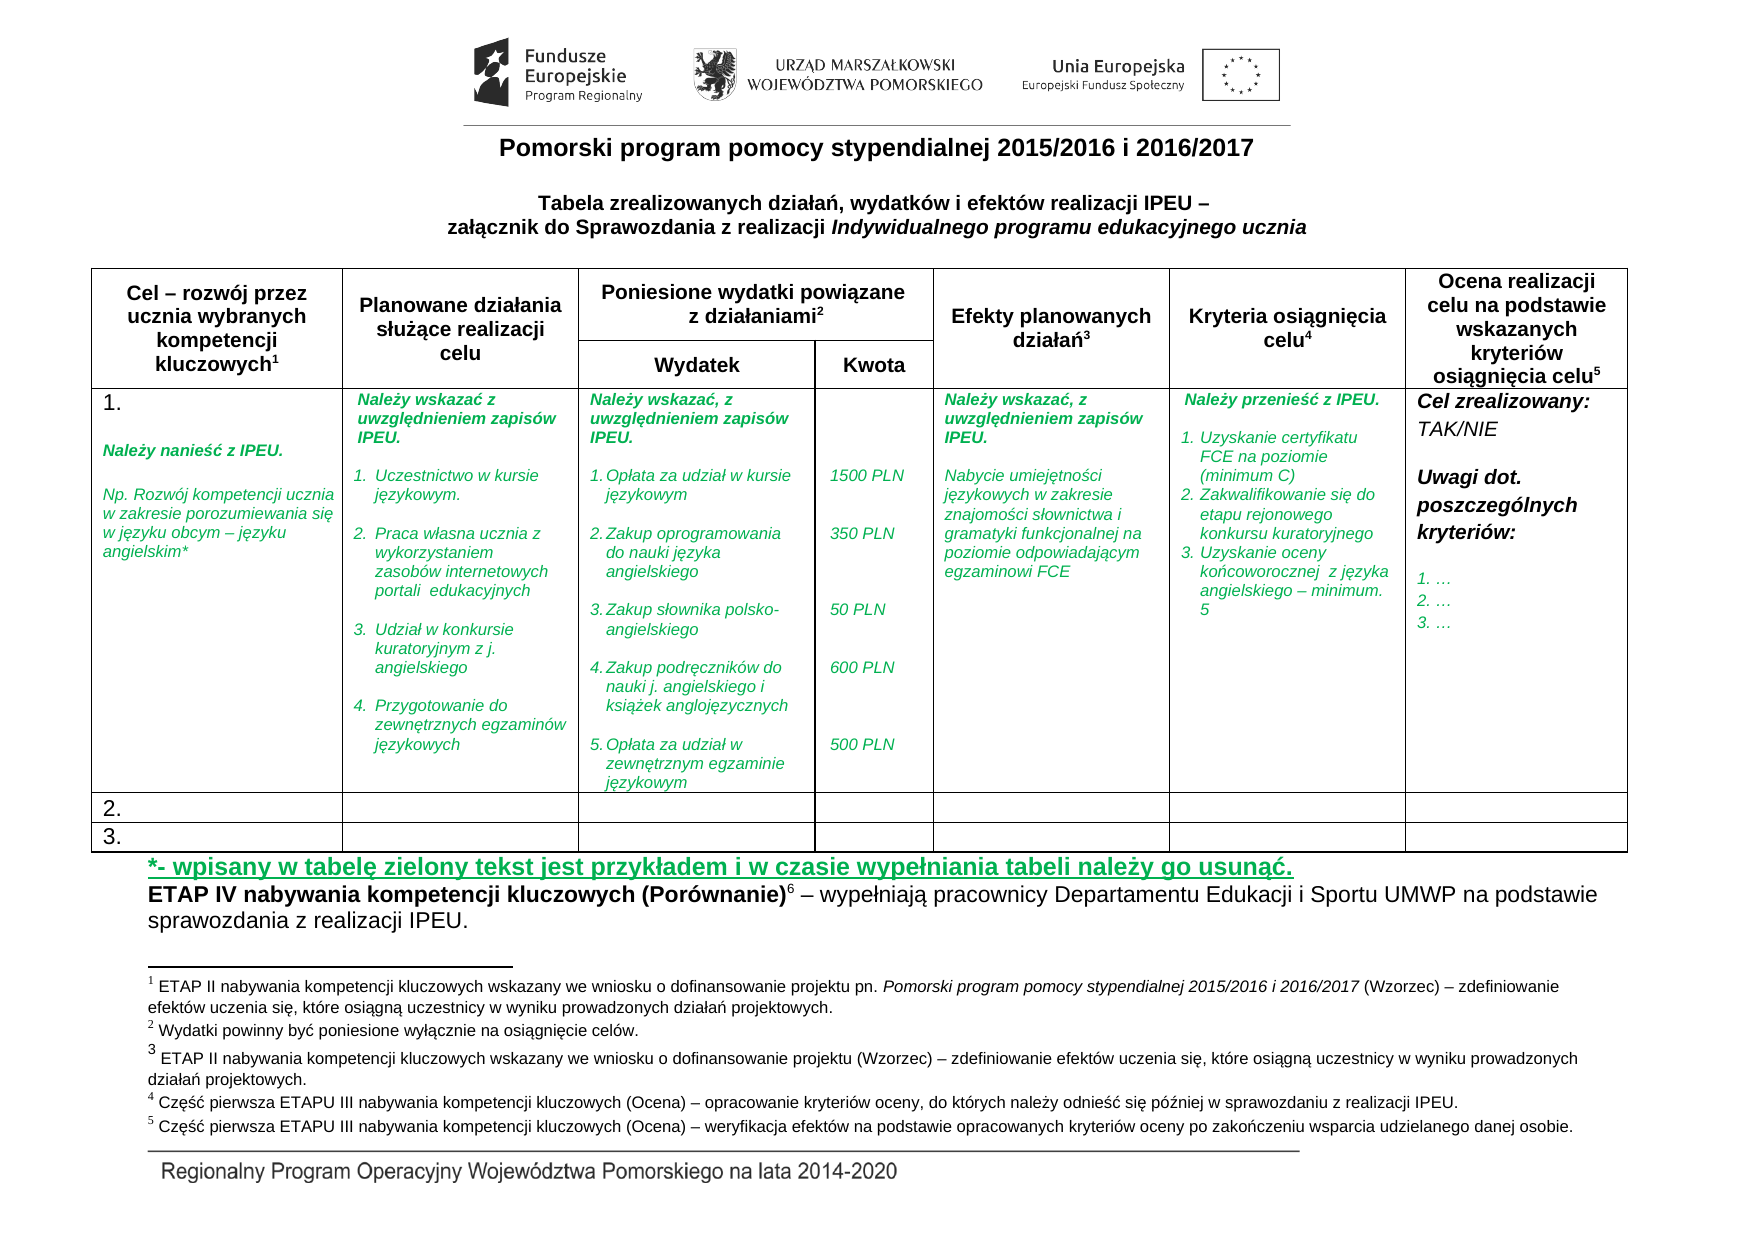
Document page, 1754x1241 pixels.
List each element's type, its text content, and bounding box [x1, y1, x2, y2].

table_cell [816, 793, 933, 822]
table_cell [343, 793, 578, 822]
table_cell Należy wskazać, z uwzględnieniem zapisów IPEU. Nabycie umiejętności językowych w zakresie znajomości słownictwa i gramatyki funkcjonalnej na poziomie odpowiadającym egzaminowi FCE [934, 389, 1169, 792]
table_cell 1500 PLN 350 PLN 50 PLN 600 PLN 500 PLN [816, 389, 933, 792]
text ETAP IV nabywania kompetencji kluczowych (Porównanie) – wypełniają pracownicy Departamentu Edukacji i Sportu UMWP na podstawie sprawozdania z realizacji IPEU. [148, 881, 1606, 934]
table_cell [816, 823, 933, 851]
text *- wpisany w tabelę zielony tekst jest przykładem i w czasie wypełniania tabeli należy go usunąć. [148, 853, 1606, 881]
table_header Kryteria osiągnięcia celu [1170, 269, 1405, 388]
table_cell [92, 823, 342, 851]
table_cell [579, 823, 814, 851]
table_cell [92, 793, 342, 822]
table_cell [934, 823, 1169, 851]
table_cell Należy wskazać z uwzględnieniem zapisów IPEU. Uczestnictwo w kursie językowym. Praca własna ucznia z wykorzystaniem zasobów internetowych portali edukacyjnych Udział w konkursie kuratoryjnym z j. angielskiego Przygotowanie do zewnętrznych egzaminów językowych [343, 389, 578, 792]
text Tabela zrealizowanych działań, wydatków i efektów realizacji IPEU – załącznik do Sprawozdania z realizacji Indywidualnego programu edukacyjnego ucznia [148, 191, 1606, 239]
picture [147, 1150, 1300, 1183]
table_header Cel – rozwój przez ucznia wybranych kompetencji kluczowych [92, 269, 342, 388]
table_header Efekty planowanych działań [934, 269, 1169, 388]
table_cell Cel zrealizowany: TAK/NIE Uwagi dot. poszczególnych kryteriów: 1. … 2. … 3. … [1406, 389, 1627, 792]
picture [463, 37, 1291, 126]
table_cell [1170, 823, 1405, 851]
table_cell Kwota [816, 341, 933, 388]
table_cell [1406, 793, 1627, 822]
text Pomorski program pomocy stypendialnej 2015/2016 i 2016/2017 [148, 133, 1606, 162]
table_cell Należy nanieść z IPEU. Np. Rozwój kompetencji ucznia w zakresie porozumiewania się w języku obcym – języku angielskim* [92, 389, 342, 792]
table_cell [579, 793, 814, 822]
table_cell [934, 793, 1169, 822]
table_cell [1170, 793, 1405, 822]
table_cell Należy wskazać, z uwzględnieniem zapisów IPEU. Opłata za udział w kursie językowym Zakup oprogramowania do nauki języka angielskiego Zakup słownika polsko-angielskiego Zakup podręczników do nauki j. angielskiego i książek anglojęzycznych Opłata za udział w zewnętrznym egzaminie językowym [579, 389, 814, 792]
table_header Poniesione wydatki powiązane z działaniami [579, 269, 933, 339]
table_cell Należy przenieść z IPEU. Uzyskanie certyfikatu FCE na poziomie (minimum C) Zakwalifikowanie się do etapu rejonowego konkursu kuratoryjnego Uzyskanie oceny końcoworocznej z języka angielskiego – minimum. 5 [1170, 389, 1405, 792]
table_cell Wydatek [579, 341, 814, 388]
table_header Planowane działania służące realizacji celu [343, 269, 578, 388]
table_cell [343, 823, 578, 851]
table_header Ocena realizacji celu na podstawie wskazanych kryteriów osiągnięcia celu [1406, 269, 1627, 388]
table_cell [1406, 823, 1627, 851]
